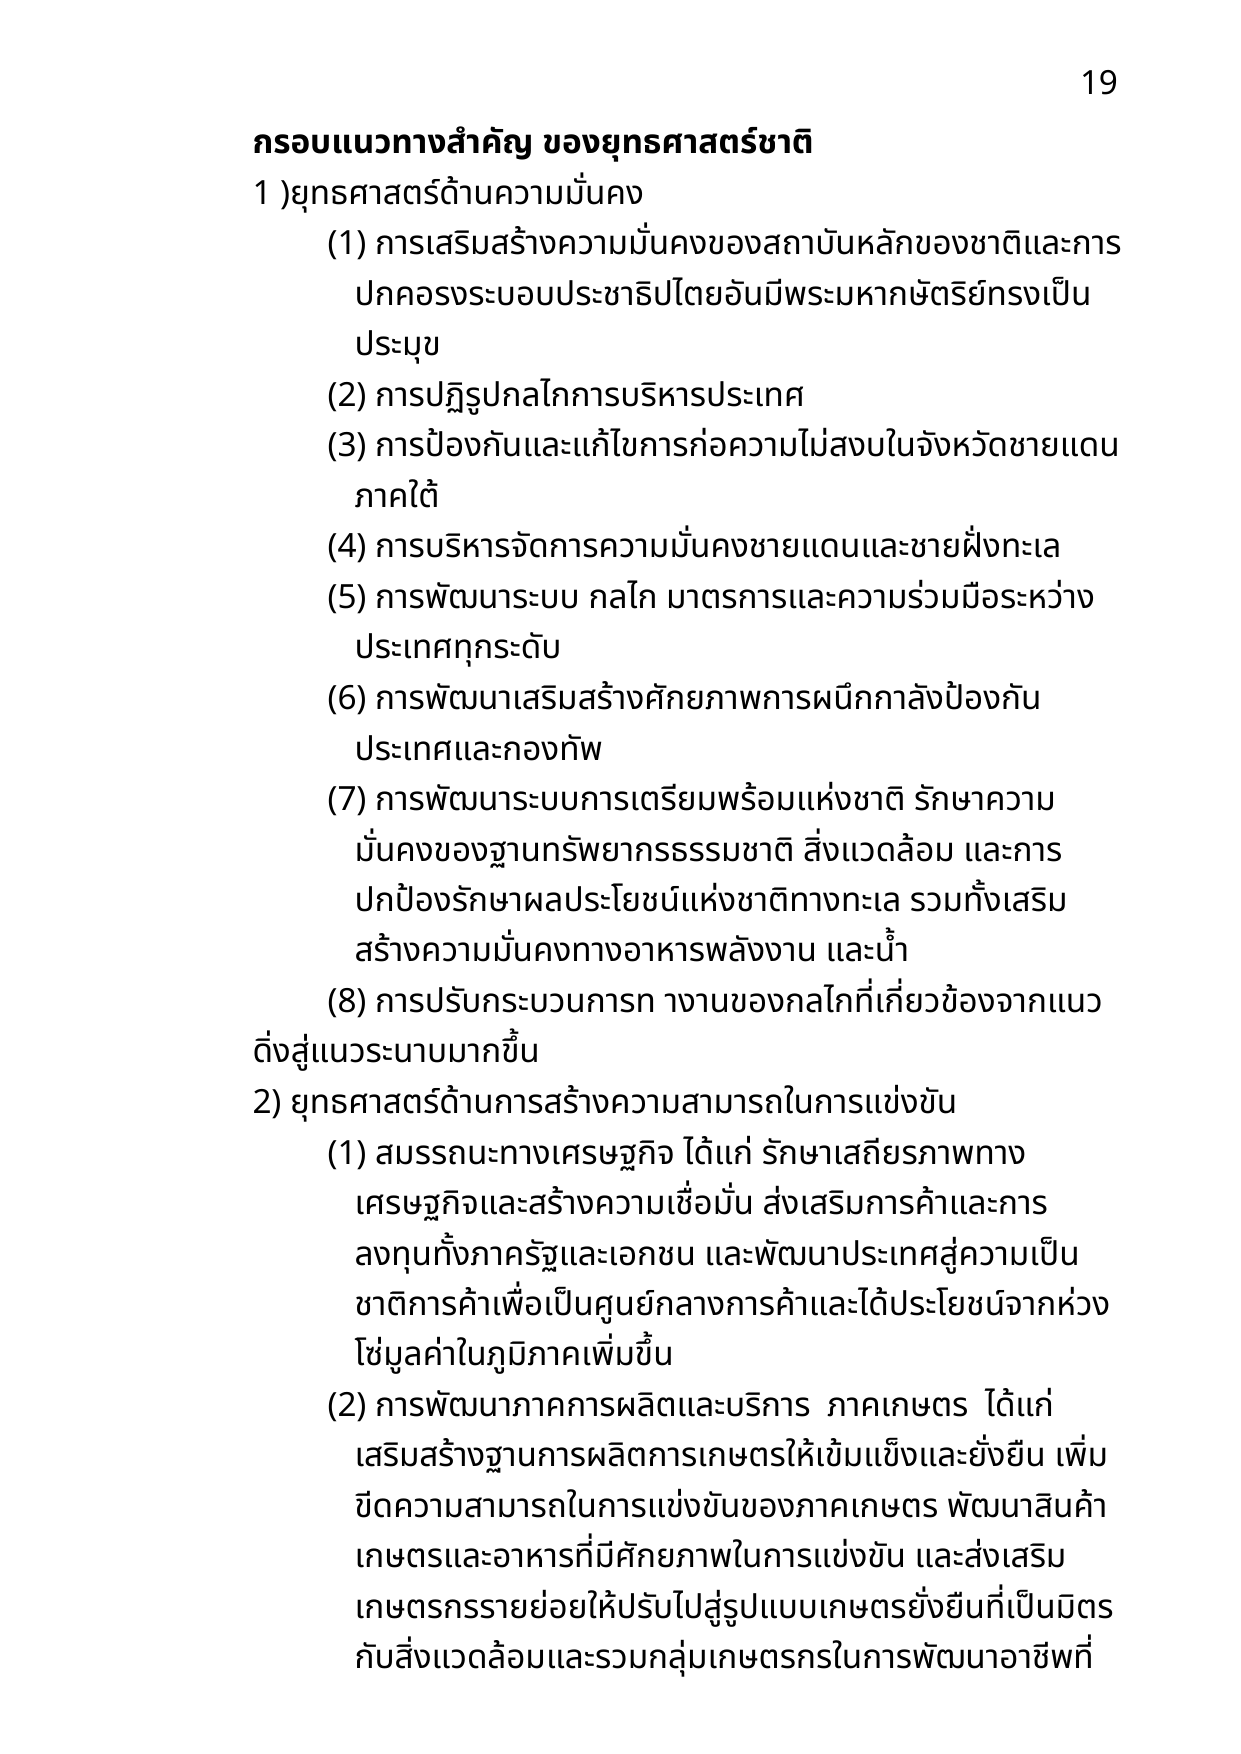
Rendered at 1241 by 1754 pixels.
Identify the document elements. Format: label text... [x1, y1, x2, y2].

text กรอบแนวทางสำคัญ ของยุทธศาสตร์ชาติ [177, 118, 1122, 168]
text (1) สมรรถนะทางเศรษฐกิจ ได้แก่ รักษาเสถียรภาพทางเศรษฐกิจและสร้างความเชื่อมั่น ส่งเสริมการค้าและการลงทุนทั้งภาครัฐและเอกชน และพัฒนาประเทศสู่ความเป็นชาติการค้าเพื่อเป็นศูนย์กลางการค้าและได้ประโยชน์จากห่วงโซ่มูลค่าในภูมิภาคเพิ่มขึ้น [327, 1128, 1122, 1381]
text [327, 1381, 1122, 1683]
text 1 )ยุทธศาสตร์ด้านความมั่นคง [177, 168, 1122, 219]
text (1) การเสริมสร้างความมั่นคงของสถาบันหลักของชาติและการปกคอรงระบอบประชาธิปไตยอันมีพระมหากษัตริย์ทรงเป็นประมุข [327, 219, 1122, 371]
text 2) ยุทธศาสตร์ด้านการสร้างความสามารถในการแข่งขัน [177, 1078, 1122, 1128]
text (2) การปฏิรูปกลไกการบริหารประเทศ [327, 371, 1122, 421]
text (6) การพัฒนาเสริมสร้างศักยภาพการผนึกกาลังป้องกันประเทศและกองทัพ [327, 674, 1122, 775]
text (4) การบริหารจัดการความมั่นคงชายแดนและชายฝั่งทะเล [327, 522, 1122, 573]
text (7) การพัฒนาระบบการเตรียมพร้อมแห่งชาติ รักษาความมั่นคงของฐานทรัพยากรธรรมชาติ สิ่งแวดล้อม และการปกป้องรักษาผลประโยชน์แห่งชาติทางทะเล รวมทั้งเสริมสร้างความมั่นคงทางอาหารพลังงาน และน้ำ [327, 775, 1122, 977]
text (5) การพัฒนาระบบ กลไก มาตรการและความร่วมมือระหว่างประเทศทุกระดับ [327, 573, 1122, 674]
text (8) การปรับกระบวนการท างานของกลไกที่เกี่ยวข้องจากแนวดิ่งสู่แนวระนาบมากขึ้น [252, 977, 1122, 1078]
text (3) การป้องกันและแก้ไขการก่อความไม่สงบในจังหวัดชายแดนภาคใต้ [327, 421, 1122, 522]
